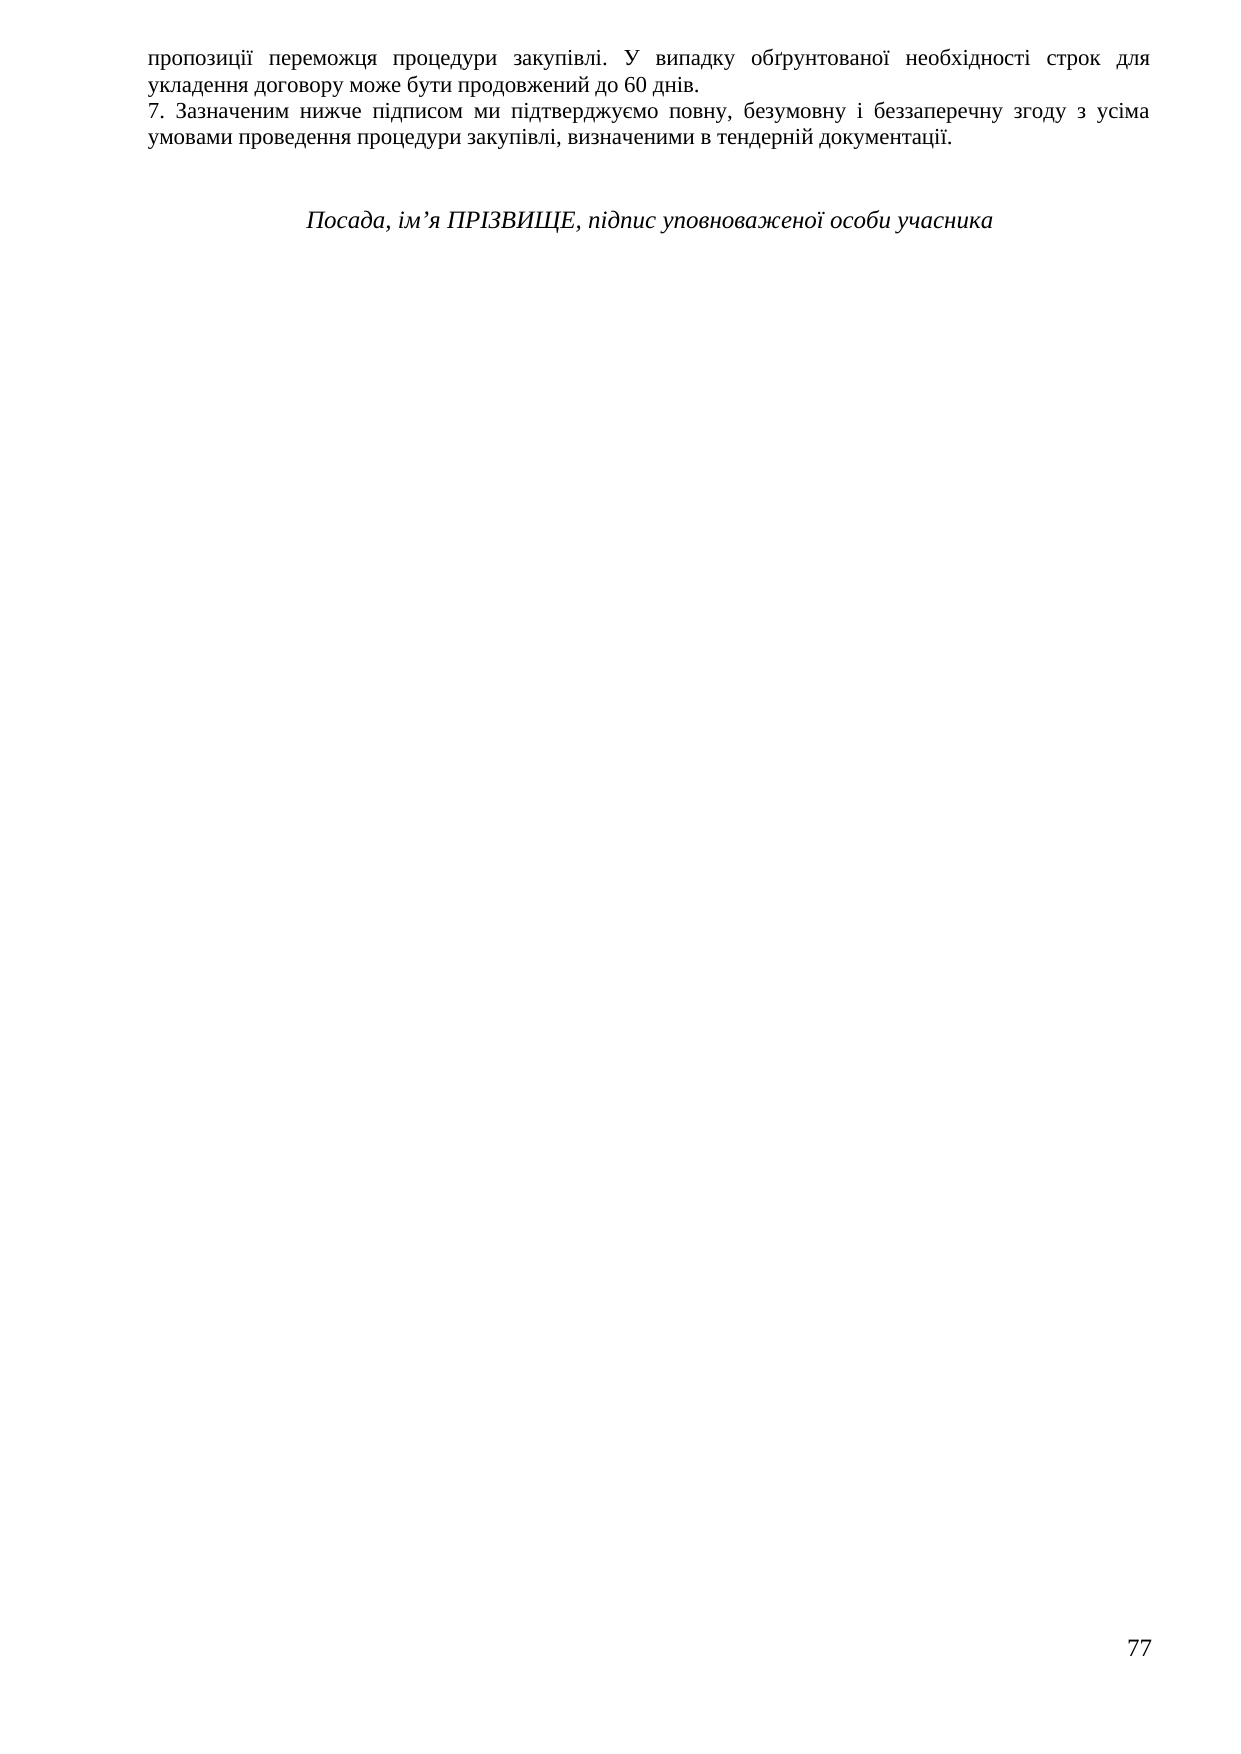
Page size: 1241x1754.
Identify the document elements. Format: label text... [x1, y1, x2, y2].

text 7. Зазначеним нижче підписом ми підтверджуємо повну, безумовну і беззаперечну згоду з усіма умовами проведення процедури закупівлі, визначеними в тендерній документації. [148, 97, 1152, 150]
text Посада, ім’я ПРІЗВИЩЕ, підпис уповноваженої особи учасника [148, 205, 1152, 234]
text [148, 44, 1152, 97]
